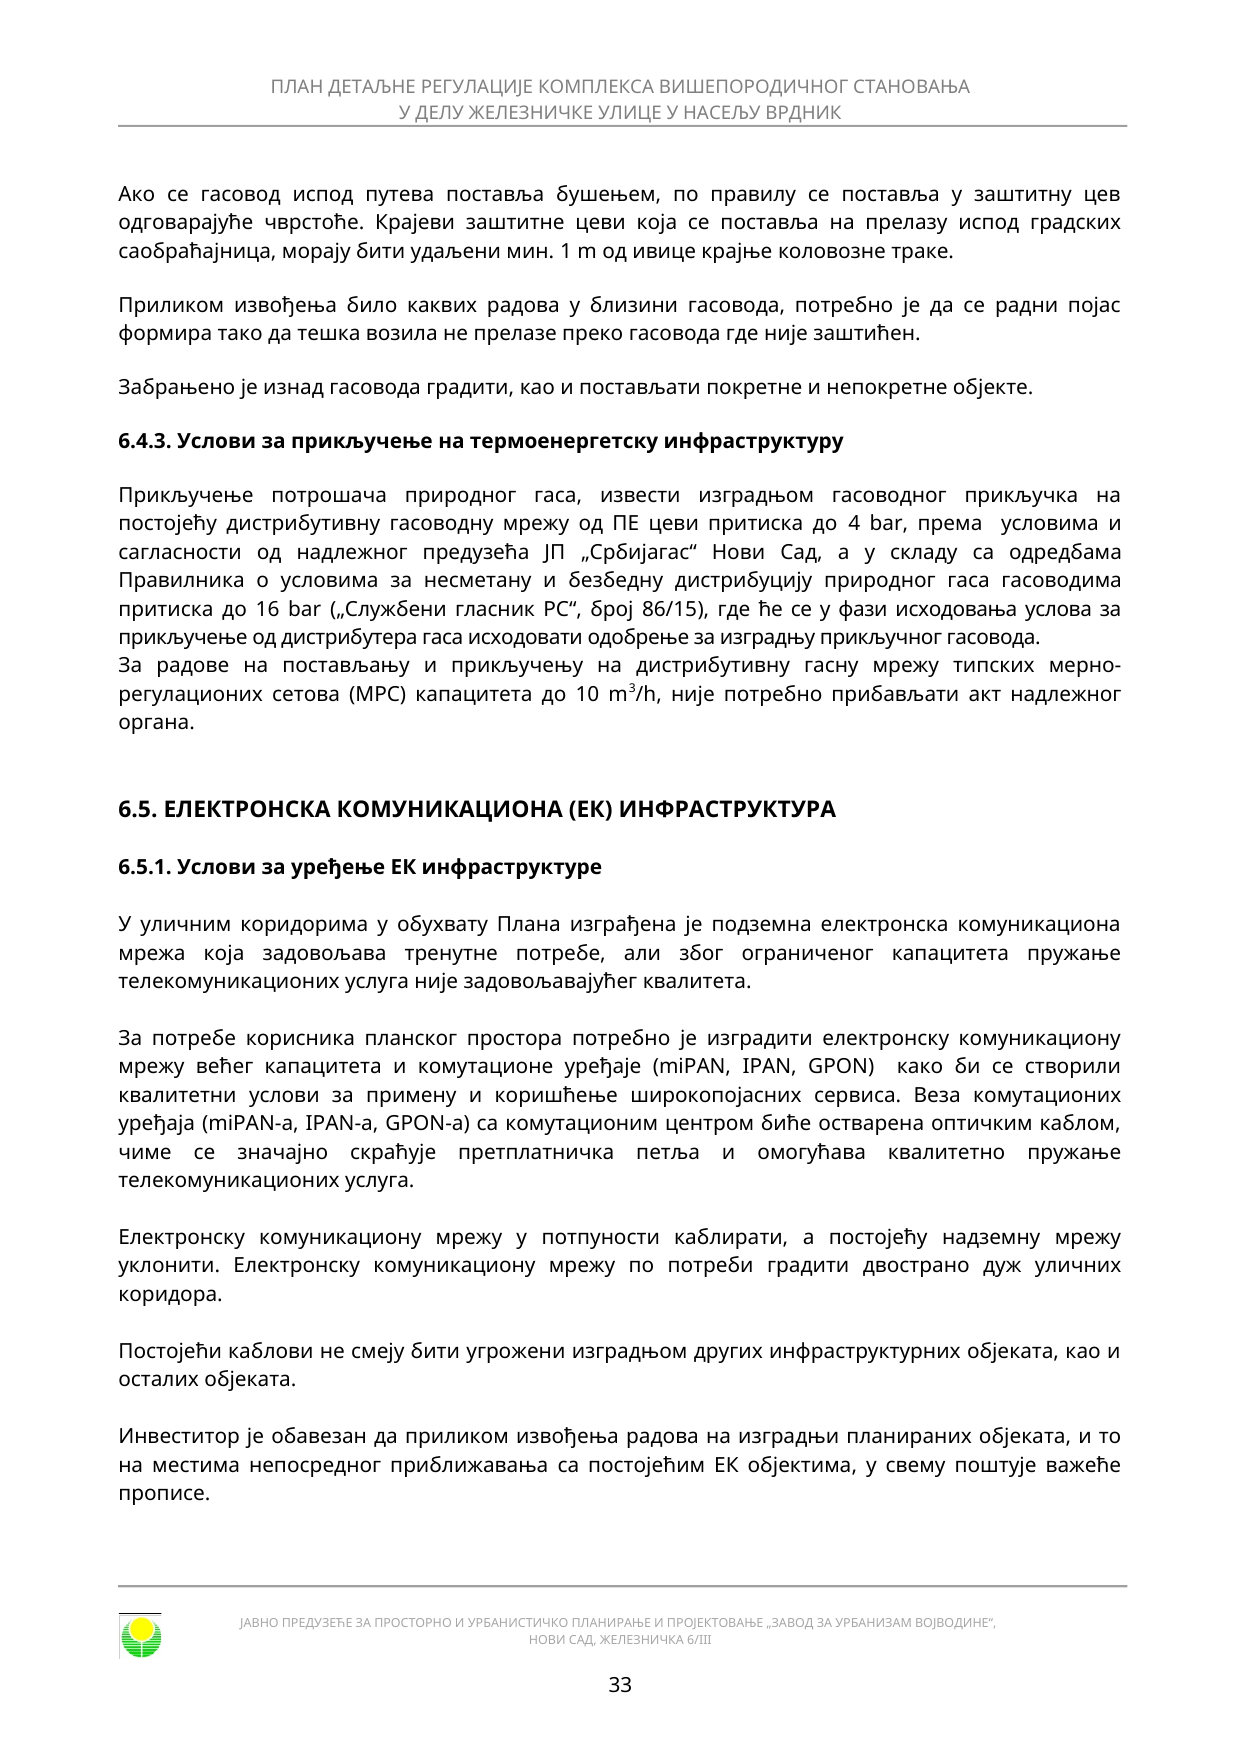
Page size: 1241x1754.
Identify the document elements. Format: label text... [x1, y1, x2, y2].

text За радове на постављању и прикључењу на дистрибутивну гасну мрежу типских мерно-регулационих сетова (МРС) капацитета до 10 m3/h, није потребно прибављати акт надлежног органа. [118, 651, 1122, 736]
text Електронску комуникациону мрежу у потпуности каблирати, а постојећу надземну мрежу уклонити. Електронску комуникациону мрежу по потреби градити двострано дуж уличних коридора. [118, 1222, 1122, 1307]
subtitle 6.4.3. Услови за прикључење на термоенергетску инфраструктуру [118, 426, 1122, 454]
text За потребе корисника планског простора потребно је изградити електронску комуникациону мрежу већег капацитета и комутационе уређаје (miPAN, IPAN, GPON) како би се створили квалитетни услови за примену и коришћење широкопојасних сервиса. Веза комутационих уређаја (miPAN-а, IPAN-а, GPON-а) са комутационим центром биће остварена оптичким каблом, чиме се значајно скраћује претплатничка петља и омогућава квалитетно пружање телекомуникационих услуга. [118, 1023, 1122, 1194]
text Прикључење потрошача природног гаса, извести изградњом гасоводног прикључка на постојећу дистрибутивну гасоводну мрежу од ПЕ цеви притиска до 4 bar, према условима и сагласности од надлежног предузећа ЈП „Србијагас“ Нови Сад, а у складу са одредбама Правилника о условима за несметану и безбедну дистрибуцију природног гаса гасоводима притиска до 16 bar („Службени гласник РС“, број 86/15), где ће се у фази исходовања услова за прикључење од дистрибутера гаса исходовати одобрење за изградњу прикључног гасовода. [118, 480, 1122, 651]
subtitle 6.5.1. Услови за уређење ЕК инфраструктуре [118, 852, 1122, 881]
subtitle 6.5. ЕЛЕКТРОНСКА КОМУНИКАЦИОНА (ЕК) ИНФРАСТРУКТУРА [118, 793, 1122, 824]
text Забрањено је изнад гасовода градити, као и постављати покретне и непокретне објекте. [118, 372, 1122, 401]
text Постојећи каблови не смеју бити угрожени изградњом других инфраструктурних објеката, као и осталих објеката. [118, 1336, 1122, 1393]
picture [117, 1613, 161, 1657]
text У уличним коридорима у обухвату Плана изграђена је подземна електронска комуникациона мрежа која задовољава тренутне потребе, али због ограниченог капацитета пружање телекомуникационих услуга није задовољавајућег квалитета. [118, 909, 1122, 995]
text Инвеститор је обавезан да приликом извођења радова на изградњи планираних објеката, и то на местима непосредног приближавања са постојећим ЕК објектима, у свему поштује важеће прописе. [118, 1421, 1122, 1507]
text Приликом извођења било каквих радова у близини гасовода, потребно је да се радни појас формира тако да тешка возила не прелазе преко гасовода где није заштићен. [118, 290, 1122, 347]
text Ако се гасовод испод путева поставља бушењем, по правилу се поставља у заштитну цев одговарајуће чврстоће. Крајеви заштитне цеви која се поставља на прелазу испод градских саобраћајница, морају бити удаљени мин. 1 m од ивице крајње коловозне траке. [118, 179, 1122, 264]
